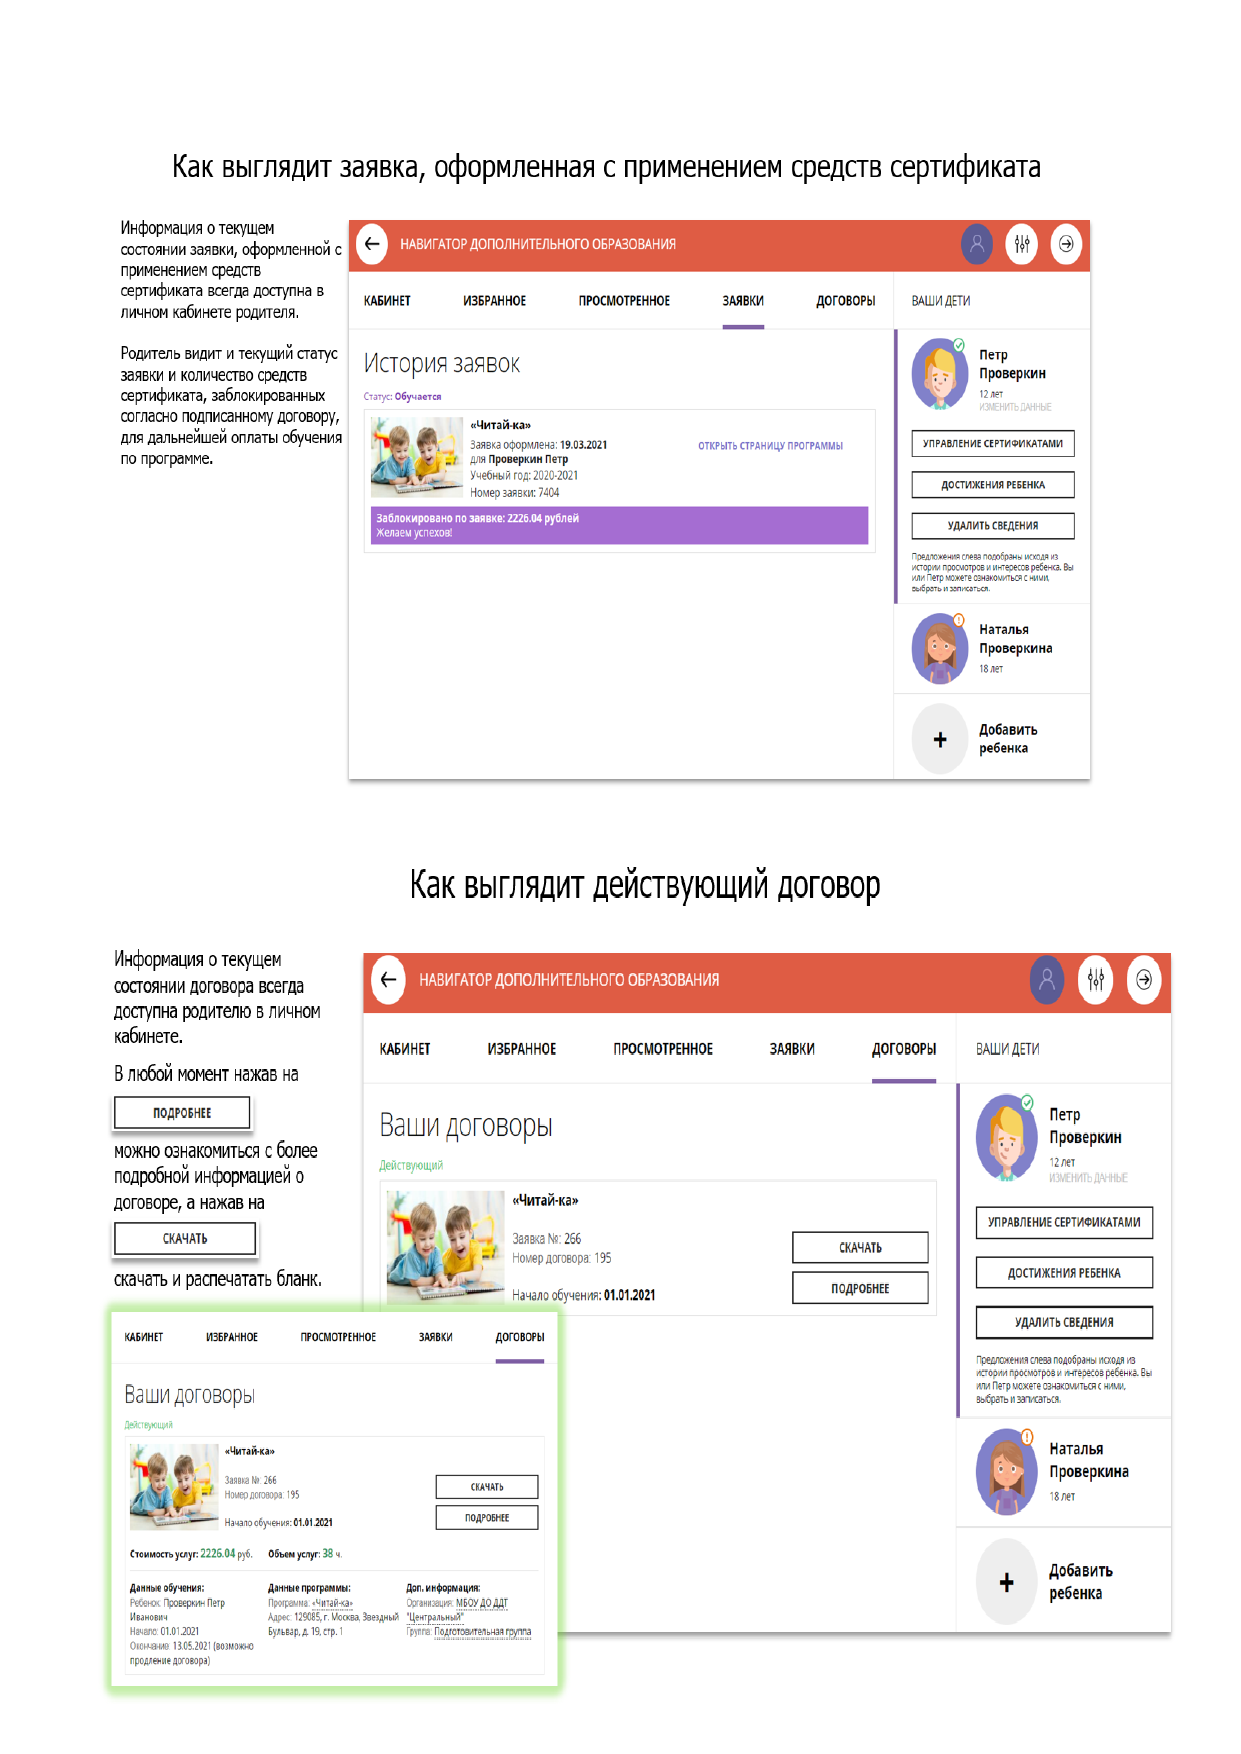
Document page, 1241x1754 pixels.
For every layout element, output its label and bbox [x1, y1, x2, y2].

picture [81, 842, 1188, 1709]
picture [92, 132, 1104, 839]
